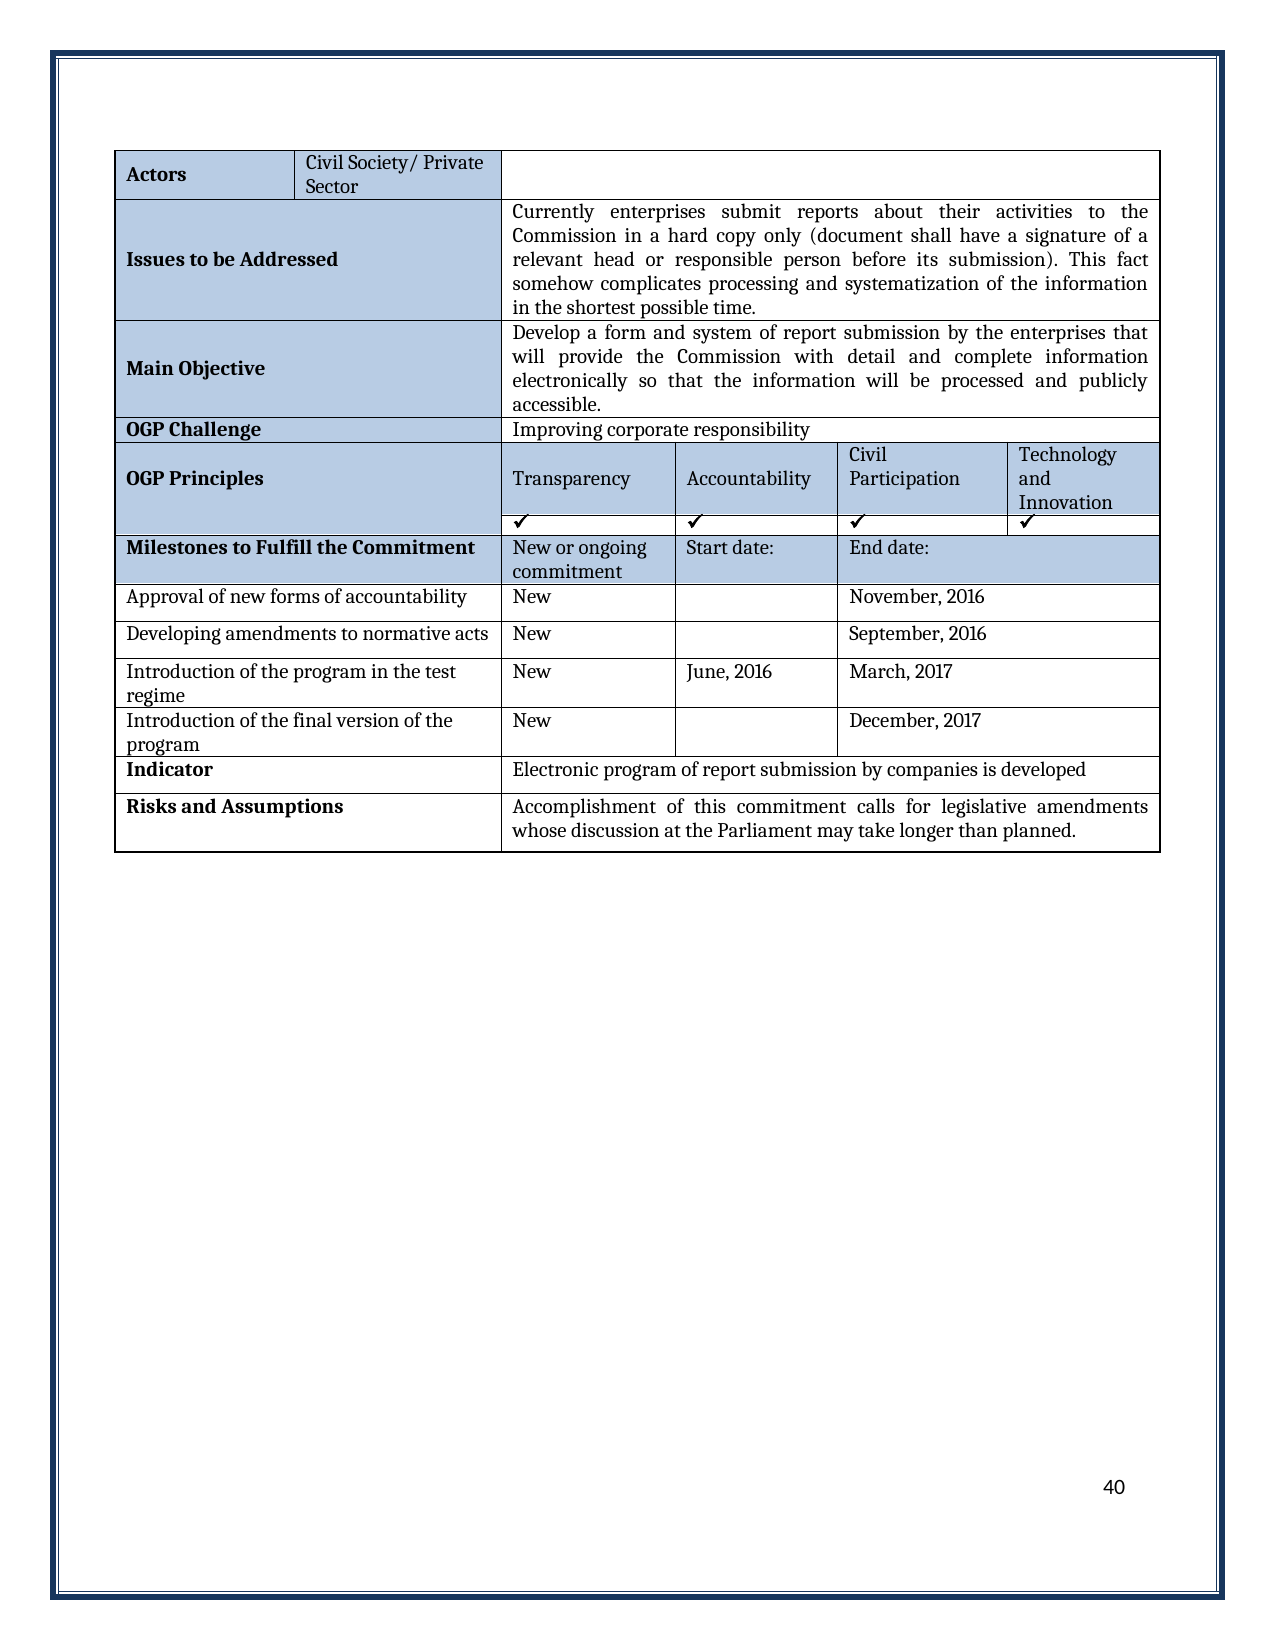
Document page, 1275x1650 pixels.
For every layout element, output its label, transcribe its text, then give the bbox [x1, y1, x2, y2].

table_cell [502, 151, 1159, 199]
table_cell Approval of new forms of accountability [116, 585, 501, 621]
table_cell [676, 622, 837, 658]
table_cell Technology and Innovation [1008, 443, 1159, 514]
table_cell Accomplishment of this commitment calls for legislative amendments whose discussion at the Parliament may take longer than planned. [502, 794, 1159, 851]
table_cell June, 2016 [676, 659, 837, 707]
table_cell September, 2016 [838, 622, 1159, 658]
table_cell New or ongoing commitment [502, 536, 675, 583]
table_cell [1008, 516, 1159, 534]
table_cell Transparency [502, 443, 675, 514]
table_cell Accountability [676, 443, 837, 514]
table_cell OGP Principles [116, 443, 501, 534]
table_cell Develop a form and system of report submission by the enterprises that will provide the Commission with detail and complete information electronically so that the information will be processed and publicly accessible. [502, 321, 1159, 417]
table_cell Currently enterprises submit reports about their activities to the Commission in a hard copy only (document shall have a signature of a relevant head or responsible person before its submission). This fact somehow complicates processing and systematization of the information in the shortest possible time. [502, 200, 1159, 320]
table_cell End date: [838, 536, 1159, 583]
table_cell [676, 708, 837, 756]
table_cell New [502, 622, 675, 658]
table_cell Issues to be Addressed [116, 200, 501, 320]
table_cell Milestones to Fulfill the Commitment [116, 536, 501, 583]
table_cell Risks and Assumptions [116, 794, 501, 851]
table_cell Indicator [116, 757, 501, 793]
table_cell Improving corporate responsibility [502, 418, 1159, 442]
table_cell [116, 151, 294, 199]
table_cell Introduction of the program in the test regime [116, 659, 501, 707]
table_cell Civil Society/ Private Sector [295, 151, 501, 199]
table_cell New [502, 708, 675, 756]
table_cell Main Objective [116, 321, 501, 417]
table_cell Electronic program of report submission by companies is developed [502, 757, 1159, 793]
table_cell OGP Challenge [116, 418, 501, 442]
table_cell [676, 585, 837, 621]
table_cell November, 2016 [838, 585, 1159, 621]
table_cell New [502, 659, 675, 707]
table_cell December, 2017 [838, 708, 1159, 756]
table_cell March, 2017 [838, 659, 1159, 707]
table_cell [838, 516, 1007, 534]
table_cell [502, 516, 675, 534]
table_cell New [502, 585, 675, 621]
table_cell [676, 516, 837, 534]
table_cell Civil Participation [838, 443, 1007, 514]
table_cell Introduction of the final version of the program [116, 708, 501, 756]
table_cell Developing amendments to normative acts [116, 622, 501, 658]
table_cell Start date: [676, 536, 837, 583]
